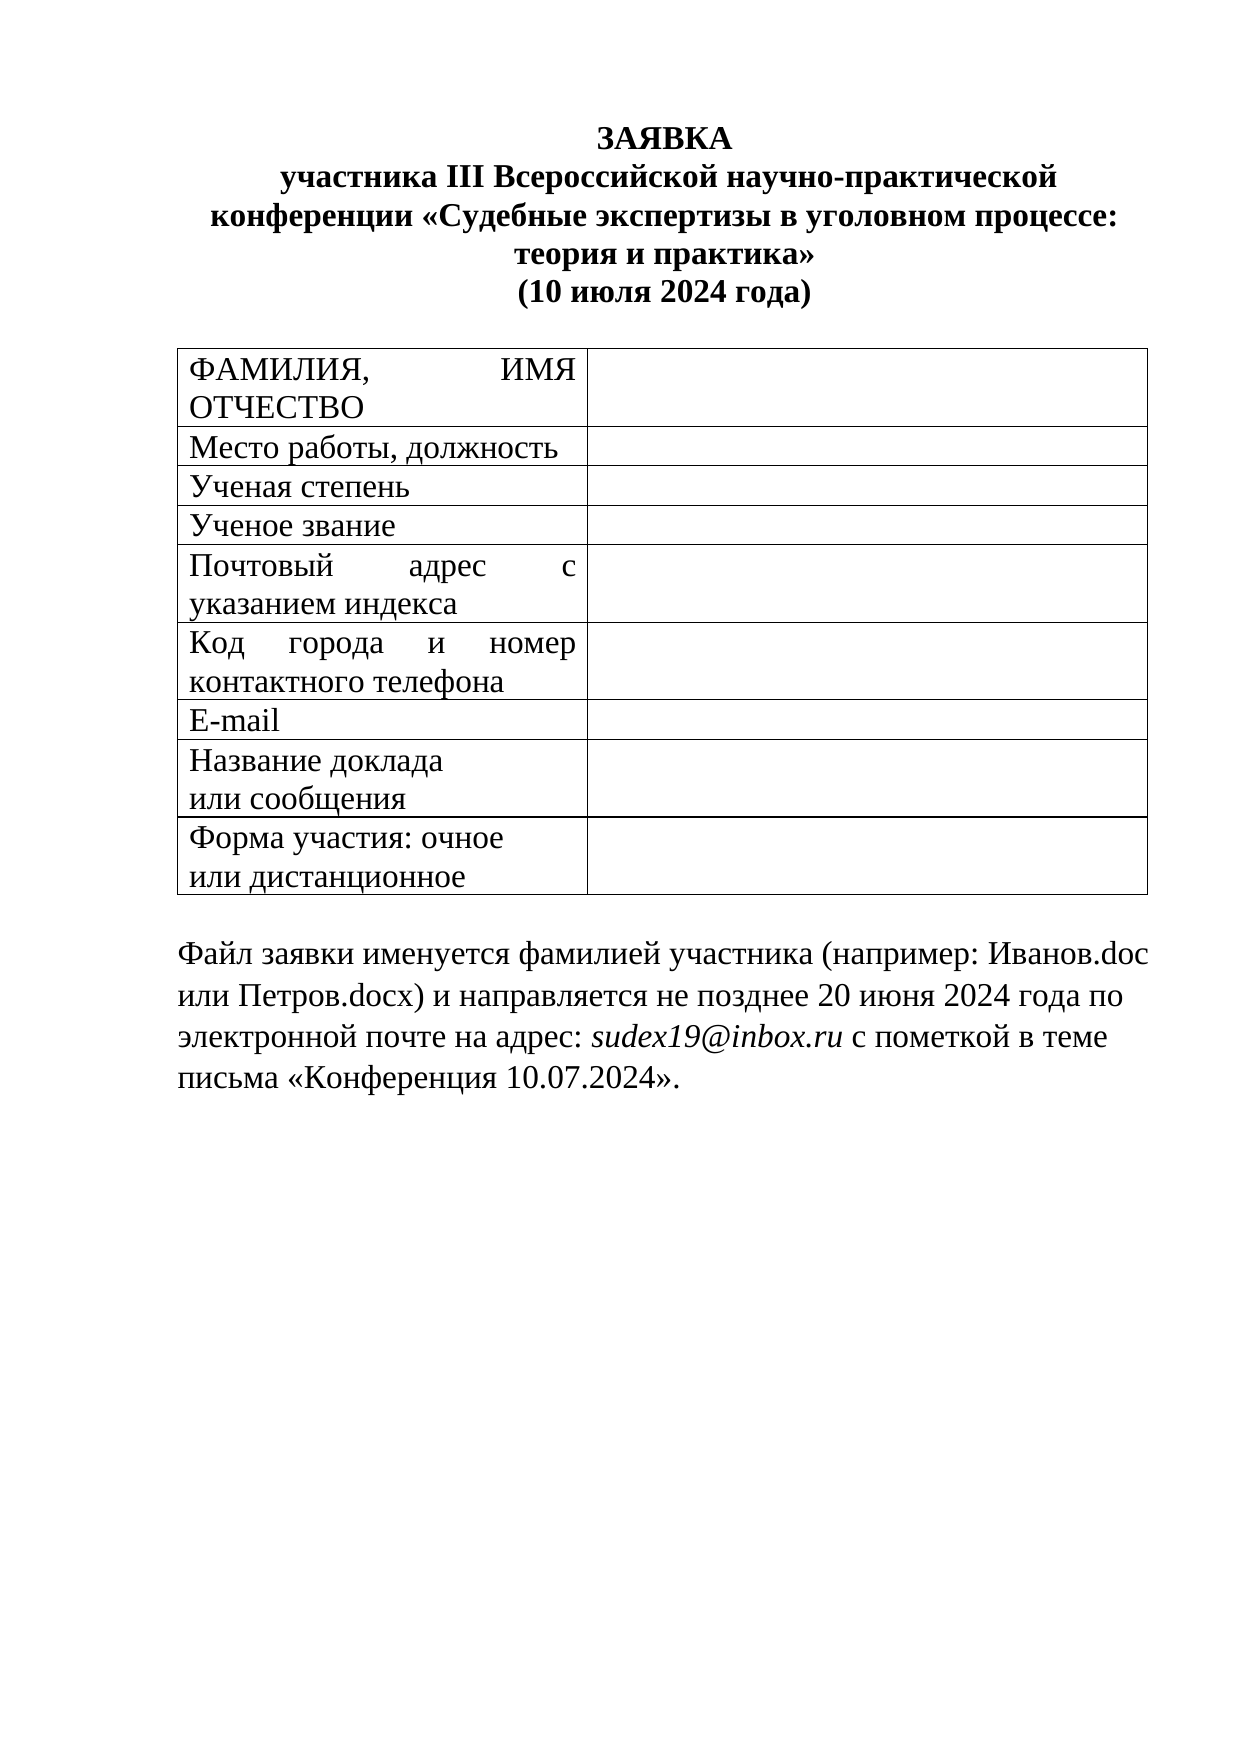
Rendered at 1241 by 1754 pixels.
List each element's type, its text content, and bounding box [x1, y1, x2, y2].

table_cell Название доклада или сообщения [178, 740, 587, 816]
table_cell Ученое звание [178, 506, 587, 544]
text Файл заявки именуется фамилией участника (например: Иванов.doc или Петров.docx) и направляется не позднее 20 июня 2024 года по электронной почте на адрес: sudex19@inbox.ru с пометкой в теме письма «Конференция 10.07.2024». [177, 933, 1152, 1096]
table_cell [588, 466, 1147, 504]
text участника III Всероссийской научно-практической конференции «Судебные экспертизы в уголовном процессе: теория и практика» [177, 156, 1152, 271]
table_cell Ученая степень [178, 466, 587, 504]
table_cell [588, 818, 1147, 894]
table_header ФАМИЛИЯ, ИМЯ ОТЧЕСТВО [178, 349, 587, 426]
table_cell [588, 427, 1147, 465]
table_cell Код города и номер контактного телефона [178, 623, 587, 699]
table_cell [588, 506, 1147, 544]
table_cell Форма участия: очное или дистанционное [178, 818, 587, 894]
table_cell E-mail [178, 700, 587, 739]
table_cell Место работы, должность [178, 427, 587, 465]
table_cell [588, 740, 1147, 816]
text ЗАЯВКА [177, 118, 1152, 156]
table_header [588, 349, 1147, 426]
table_cell [588, 545, 1147, 622]
table_cell [588, 700, 1147, 739]
table_cell [588, 623, 1147, 699]
text (10 июля 2024 года) [177, 271, 1152, 310]
table_cell Почтовый адрес с указанием индекса [178, 545, 587, 622]
